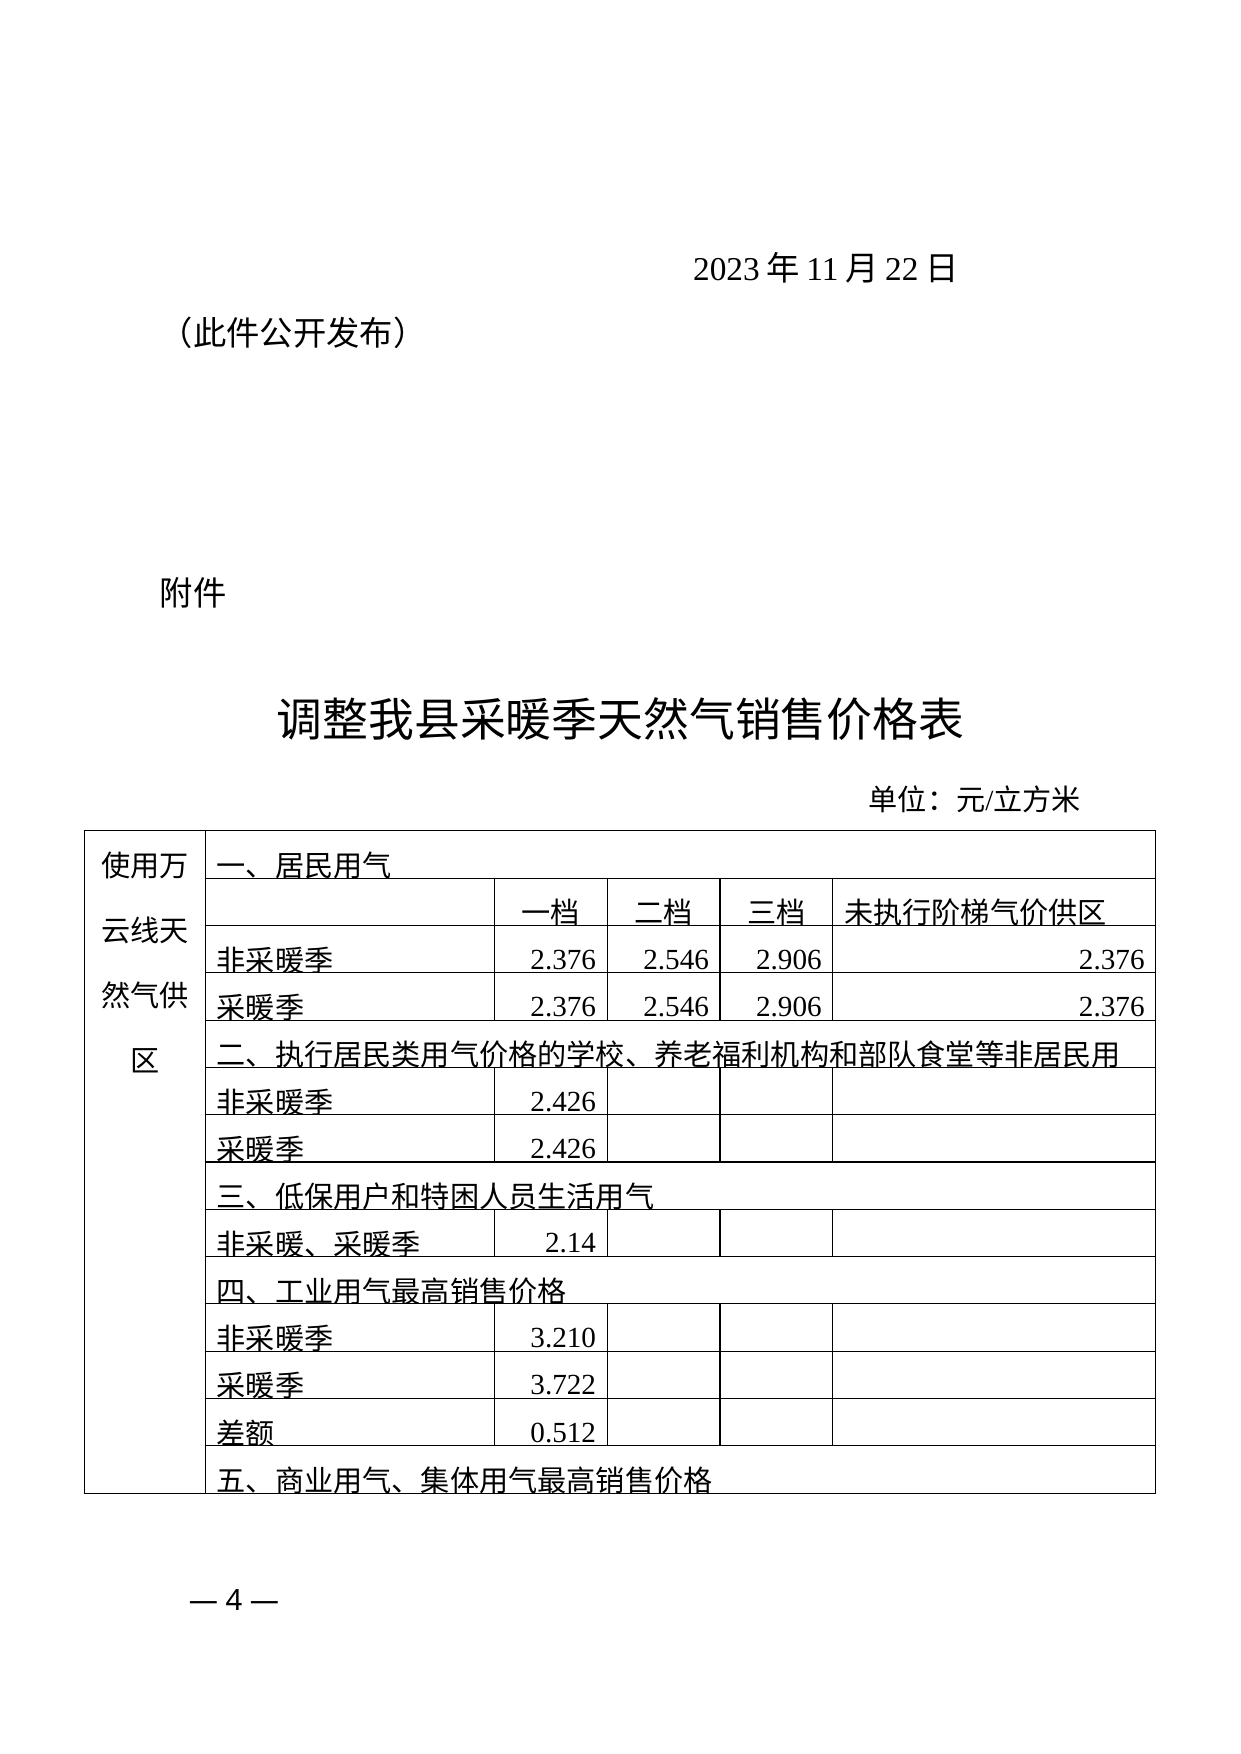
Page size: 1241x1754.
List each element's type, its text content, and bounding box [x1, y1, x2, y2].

text 单位：元/立方米 [159, 765, 1081, 830]
table_cell [833, 1210, 1155, 1256]
table_cell [721, 1068, 832, 1114]
table_cell 2.426 [495, 1068, 607, 1114]
table_cell 2.376 [495, 926, 607, 972]
table_cell 采暖季 [206, 973, 494, 1019]
table_cell 四、工业用气最高销售价格 [206, 1257, 1155, 1303]
table_cell [833, 1304, 1155, 1351]
table_cell [206, 879, 494, 925]
table_cell 五、商业用气、集体用气最高销售价格 [206, 1446, 1155, 1492]
table_cell [833, 1399, 1155, 1445]
table_cell 非采暖、采暖季 [206, 1210, 494, 1256]
table_cell 2.376 [495, 973, 607, 1019]
table_cell 未执行阶梯气价供区 [833, 879, 1155, 925]
table_cell 差额 [206, 1399, 494, 1445]
table_cell 非采暖季 [206, 1304, 494, 1351]
table_cell [608, 1304, 719, 1351]
table_cell [833, 1352, 1155, 1398]
table_header 使用万云线天然气供区 [85, 831, 205, 1492]
table_cell 采暖季 [206, 1352, 494, 1398]
table_cell 一档 [495, 879, 607, 925]
table_cell 二档 [608, 879, 719, 925]
table_header 一、居民用气 [206, 831, 1155, 878]
table_cell [721, 1352, 832, 1398]
table_cell 三、低保用户和特困人员生活用气 [206, 1163, 1155, 1209]
table_cell [721, 1399, 832, 1445]
table_cell [833, 1068, 1155, 1114]
table_cell 非采暖季 [206, 926, 494, 972]
table_cell 2.546 [608, 926, 719, 972]
table_cell [608, 1210, 719, 1256]
table_cell 非采暖季 [206, 1068, 494, 1114]
table_cell 2.906 [721, 926, 832, 972]
table_cell 2.14 [495, 1210, 607, 1256]
table_cell 3.210 [495, 1304, 607, 1351]
table_cell 二、执行居民类用气价格的学校、养老福利机构和部队食堂等非居民用气 [206, 1021, 1155, 1067]
table_cell 0.512 [495, 1399, 607, 1445]
text 附件 [159, 558, 1081, 623]
table_cell 2.906 [721, 973, 832, 1019]
table_cell 2.546 [608, 973, 719, 1019]
table_cell 采暖季 [206, 1115, 494, 1161]
text （此件公开发布） [159, 298, 1081, 363]
table_cell [608, 1068, 719, 1114]
text 调整我县采暖季天然气销售价格表 [159, 668, 1081, 765]
table_cell 2.426 [495, 1115, 607, 1161]
table_cell [721, 1304, 832, 1351]
table_cell 三档 [721, 879, 832, 925]
table_cell [721, 1210, 832, 1256]
table_cell 3.722 [495, 1352, 607, 1398]
table_cell [608, 1352, 719, 1398]
table_cell [608, 1115, 719, 1161]
table_cell [608, 1399, 719, 1445]
table_cell 2.376 [833, 926, 1155, 972]
table_cell [833, 1115, 1155, 1161]
text 2023年11月22日 [159, 233, 1081, 298]
table_cell 2.376 [833, 973, 1155, 1019]
table_cell [721, 1115, 832, 1161]
